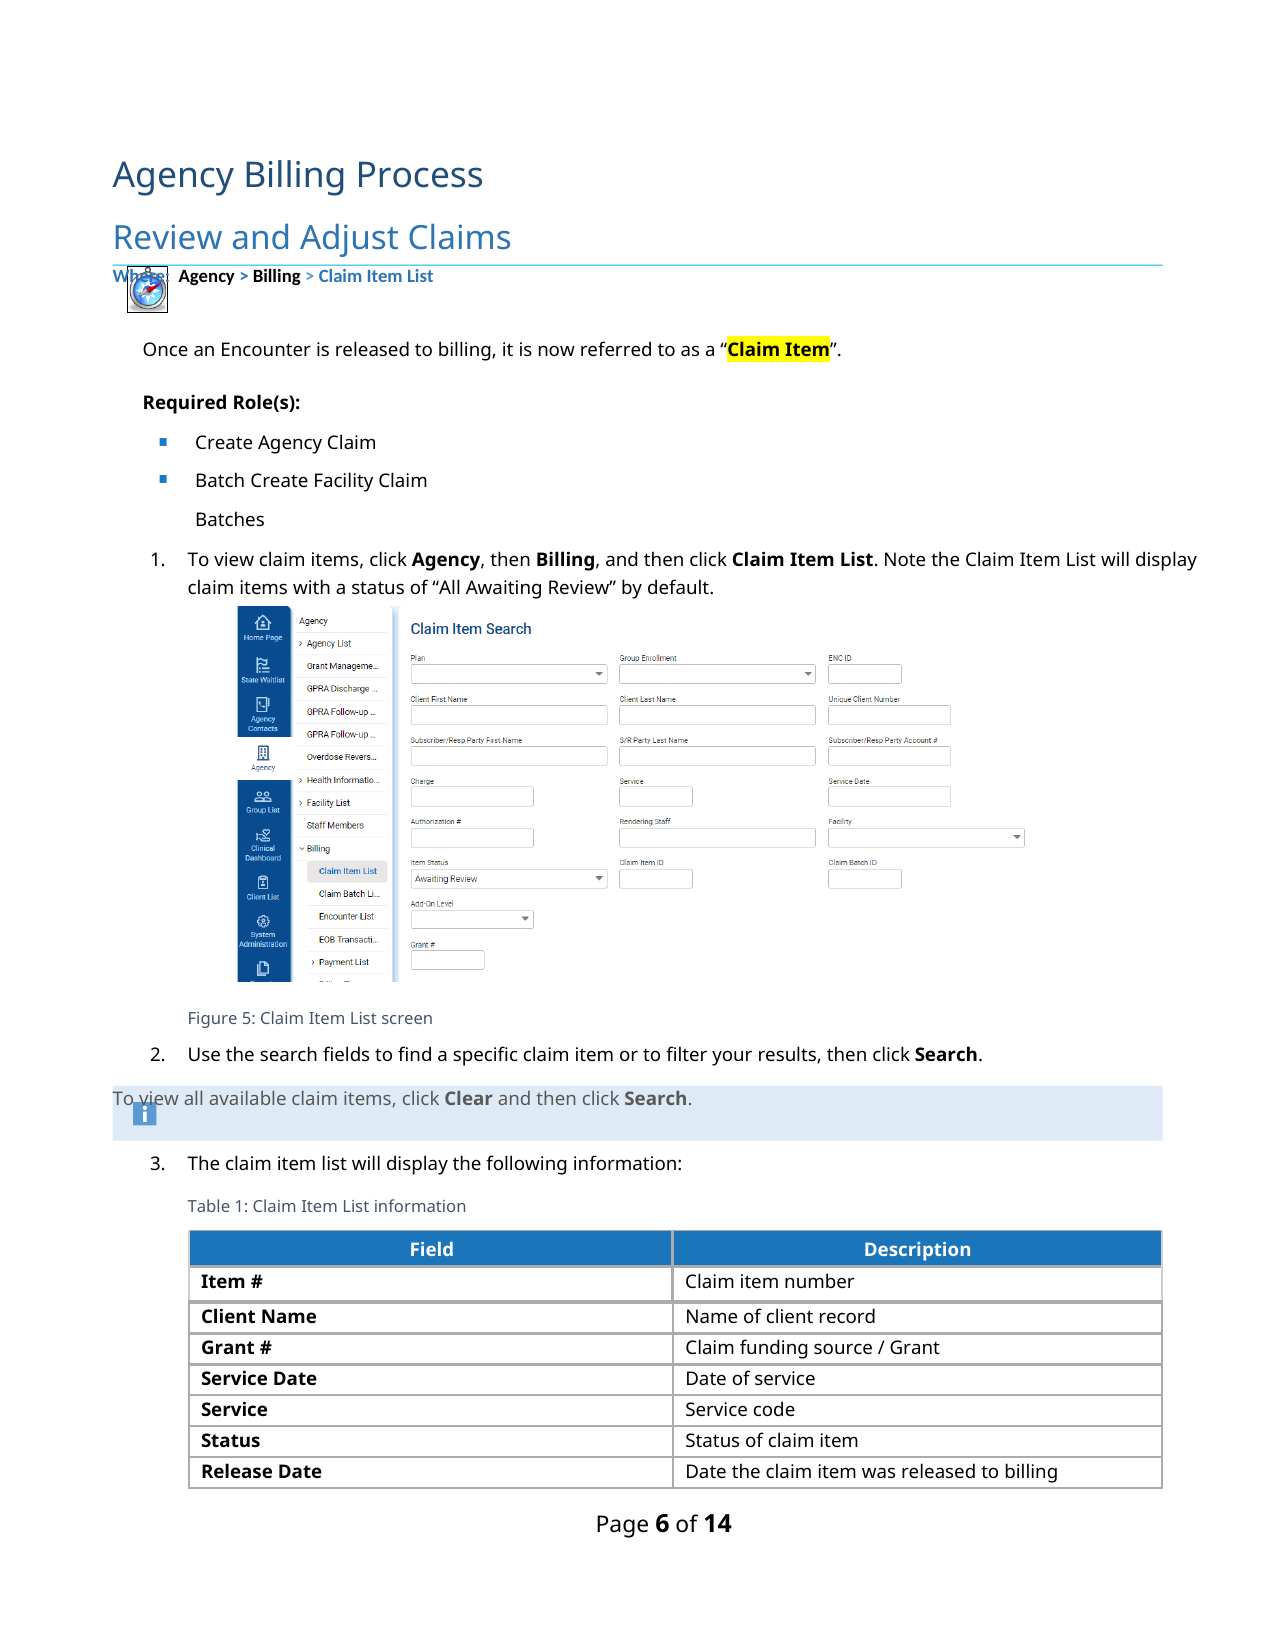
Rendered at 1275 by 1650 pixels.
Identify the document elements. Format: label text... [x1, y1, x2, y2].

table_cell Date of service [674, 1366, 1161, 1394]
text Create Agency Claim Batch Create Facility Claim Batches [195, 429, 431, 532]
text Once an Encounter is released to billing, it is now referred to as a “Claim Item”. [830, 336, 1225, 362]
subtitle Review and Adjust Claims [112, 214, 1225, 259]
text Figure 5: Claim Item List screen [187, 1006, 1225, 1029]
table_cell Date the claim item was released to billing [674, 1458, 1161, 1487]
list To view claim items, click Agency, then Billing, and then click Claim Item List. Note the Claim Item List will display [150, 547, 1225, 572]
table_header Field [190, 1231, 671, 1265]
table_cell Status of claim item [674, 1427, 1161, 1456]
picture [128, 267, 167, 312]
text Table 1: Claim Item List information [187, 1194, 1225, 1217]
table_cell Service [190, 1396, 672, 1425]
table_cell Service code [674, 1396, 1161, 1425]
picture [159, 438, 167, 446]
table_cell Grant # [190, 1335, 672, 1363]
table_cell Client Name [190, 1304, 672, 1332]
picture [159, 475, 167, 483]
table_cell Name of client record [674, 1304, 1161, 1332]
table_cell Service Date [190, 1366, 672, 1394]
table_cell Claim item number [674, 1268, 1161, 1300]
list The claim item list will display the following information: [150, 1091, 1225, 1176]
text Required Role(s): [142, 389, 1225, 414]
text Once an Encounter is released to billing, it is now referred to as a “Claim Item”. [142, 336, 727, 362]
table_cell Claim funding source / Grant [674, 1335, 1161, 1363]
table_cell Status [190, 1427, 672, 1456]
table_cell Item # [190, 1268, 671, 1300]
text claim items with a status of “All Awaiting Review” by default. [187, 574, 1225, 600]
table_cell Release Date [190, 1458, 672, 1487]
list Use the search fields to find a specific claim item or to filter your results, then click Search. [150, 1041, 1225, 1067]
table_header Description [674, 1231, 1161, 1265]
picture [237, 606, 1040, 982]
subtitle Agency Billing Process [112, 150, 1225, 198]
